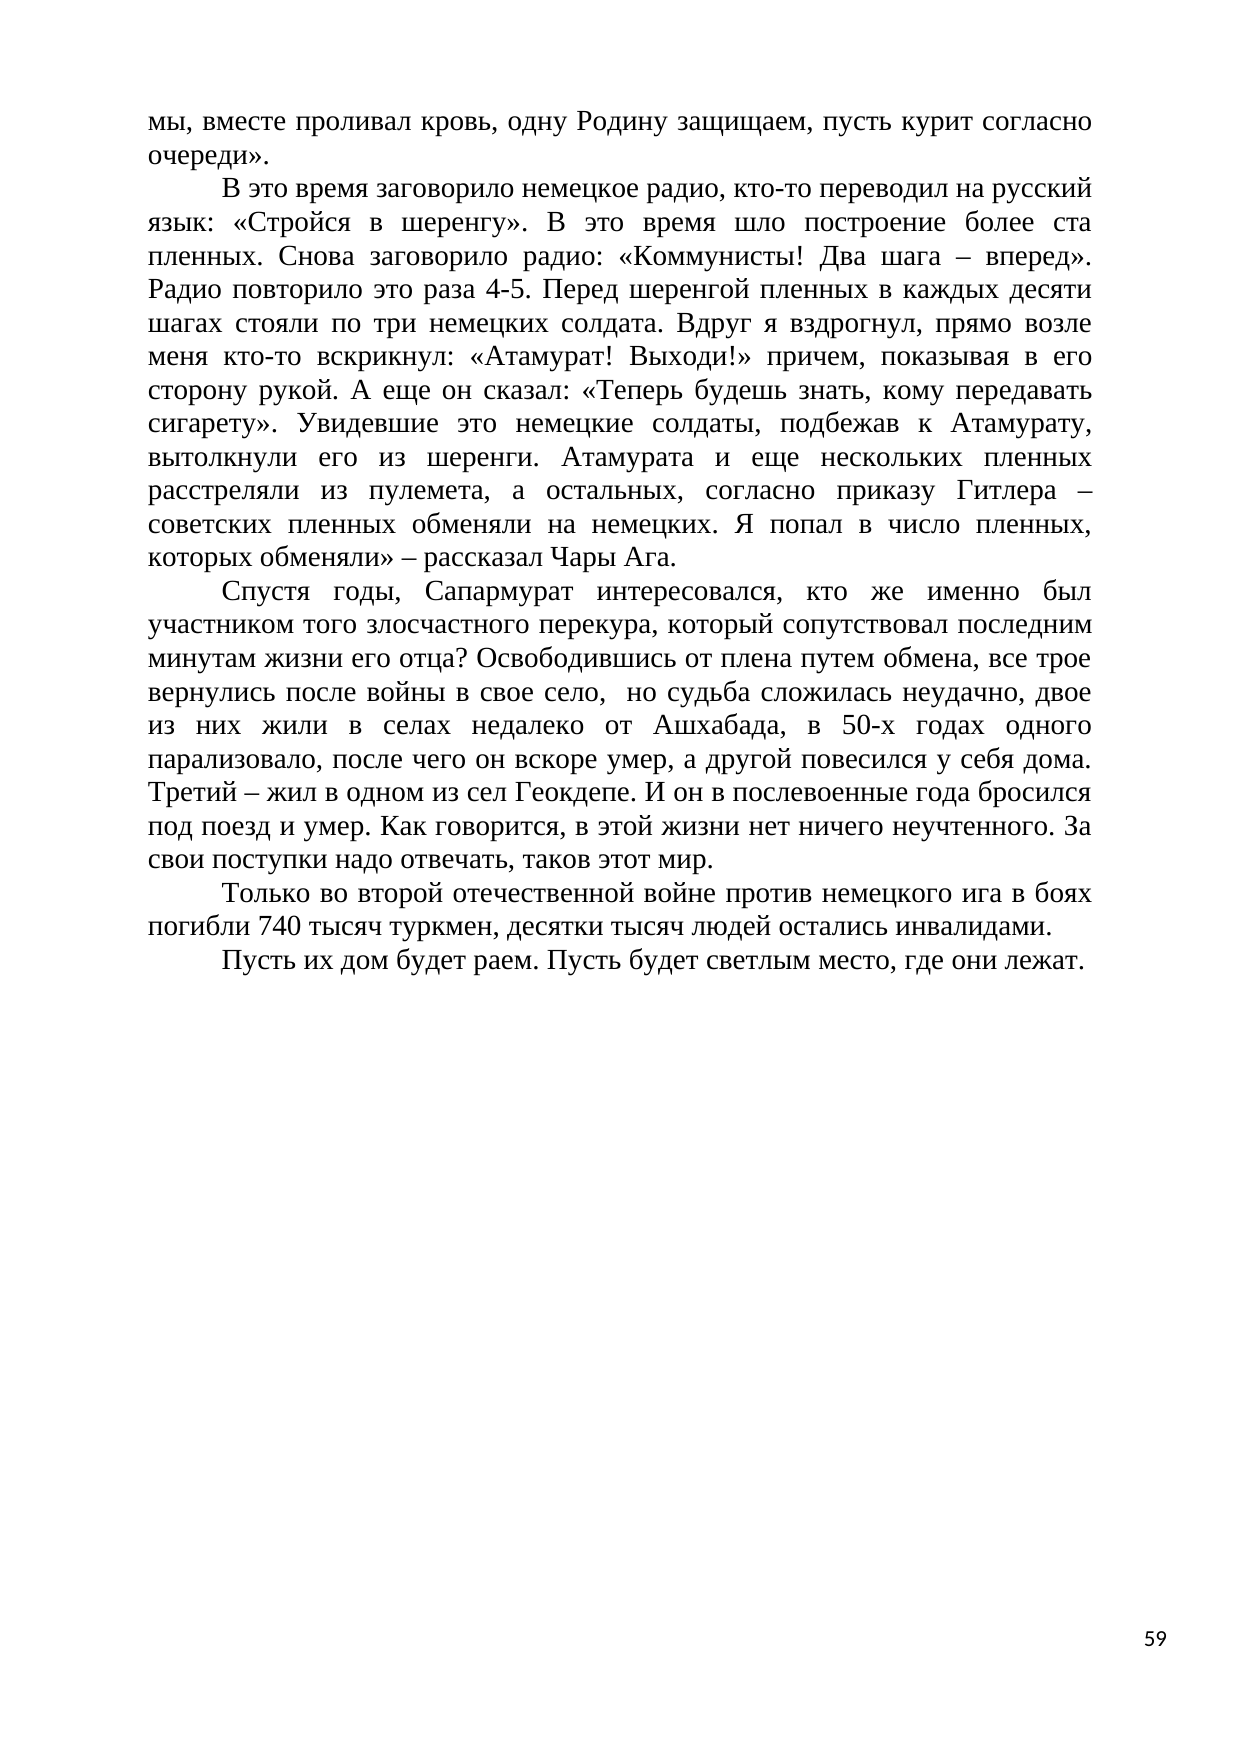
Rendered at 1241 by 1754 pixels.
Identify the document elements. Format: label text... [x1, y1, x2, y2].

text В это время заговорило немецкое радио, кто-то переводил на русский язык: «Стройся в шеренгу». В это время шло построение более ста пленных. Снова заговорило радио: «Коммунисты! Два шага – вперед». Радио повторило это раза 4-5. Перед шеренгой пленных в каждых десяти шагах стояли по три немецких солдата. Вдруг я вздрогнул, прямо возле меня кто-то вскрикнул: «Атамурат! Выходи!» причем, показывая в его сторону рукой. А еще он сказал: «Теперь будешь знать, кому передавать сигарету». Увидевшие это немецкие солдаты, подбежав к Атамурату, вытолкнули его из шеренги. Атамурата и еще нескольких пленных расстреляли из пулемета, а остальных, согласно приказу Гитлера – советских пленных обменяли на немецких. Я попал в число пленных, которых обменяли» – рассказал Чары Ага. [148, 171, 1093, 573]
text Пусть их дом будет раем. Пусть будет светлым место, где они лежат. [148, 942, 1093, 976]
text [148, 103, 1093, 171]
text Только во второй отечественной войне против немецкого ига в боях погибли 740 тысяч туркмен, десятки тысяч людей остались инвалидами. [148, 875, 1093, 942]
text Спустя годы, Сапармурат интересовался, кто же именно был участником того злосчастного перекура, который сопутствовал последним минутам жизни его отца? Освободившись от плена путем обмена, все трое вернулись после войны в свое село, но судьба сложилась неудачно, двое из них жили в селах недалеко от Ашхабада, в 50-х годах одного парализовало, после чего он вскоре умер, а другой повесился у себя дома. Третий – жил в одном из сел Геокдепе. И он в послевоенные года бросился под поезд и умер. Как говорится, в этой жизни нет ничего неучтенного. За свои поступки надо отвечать, таков этот мир. [148, 573, 1093, 875]
